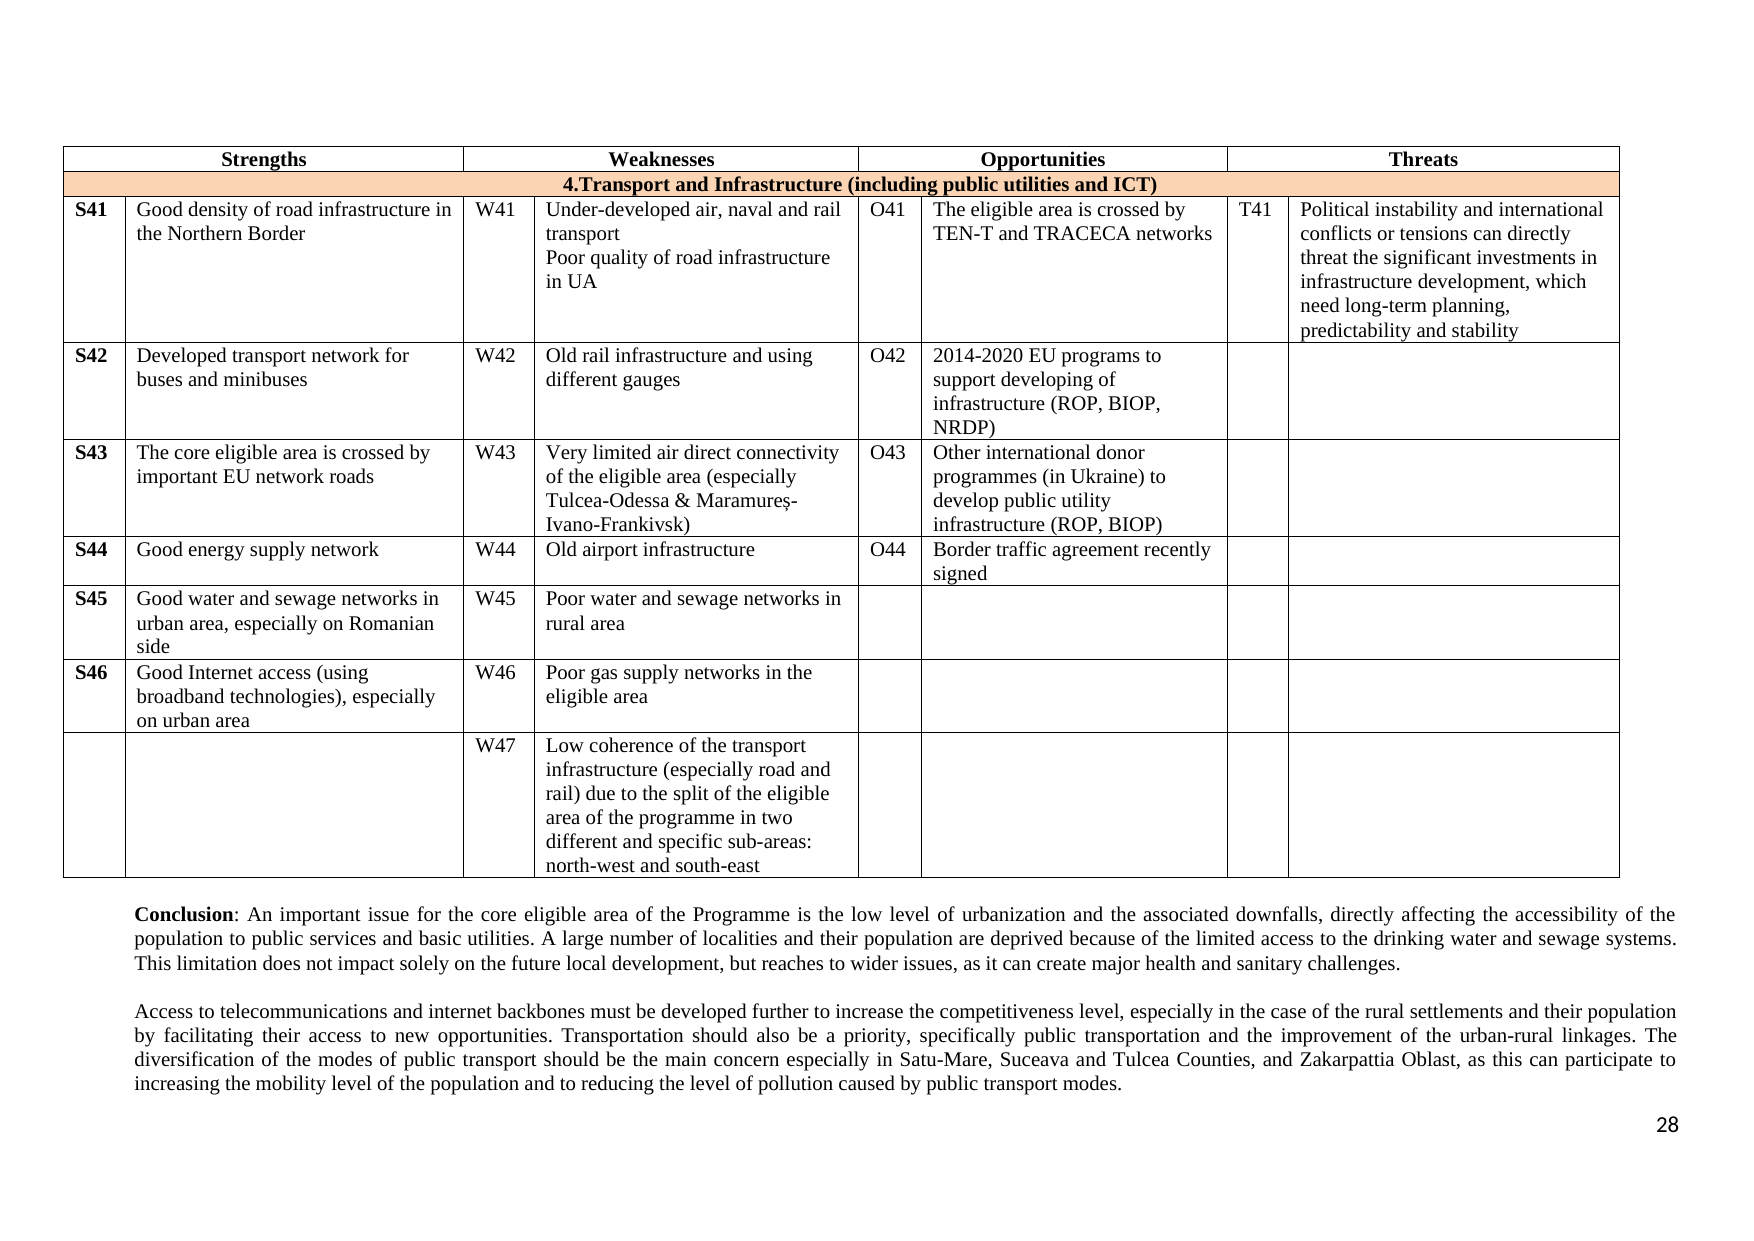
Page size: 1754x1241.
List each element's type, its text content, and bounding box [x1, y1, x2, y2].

table_cell 2014-2020 EU programs to support developing of infrastructure (ROP, BIOP, NRDP) [922, 343, 1227, 439]
table_header Weaknesses [464, 147, 858, 171]
table_cell [126, 733, 463, 877]
table_cell [1289, 537, 1619, 585]
table_cell Poor gas supply networks in the eligible area [535, 660, 858, 732]
table_cell Border traffic agreement recently signed [922, 537, 1227, 585]
table_cell [1228, 537, 1288, 585]
table_cell [1289, 343, 1619, 439]
table_cell Other international donor programmes (in Ukraine) to develop public utility infrastructure (ROP, BIOP) [922, 440, 1227, 536]
table_cell The core eligible area is crossed by important EU network roads [126, 440, 463, 536]
table_cell [922, 660, 1227, 732]
table_cell [1228, 586, 1288, 658]
table_cell S43 [64, 440, 125, 536]
table_cell W42 [464, 343, 534, 439]
table_cell O44 [859, 537, 921, 585]
table_cell [1289, 440, 1619, 536]
table_cell Political instability and international conflicts or tensions can directly threat the significant investments in infrastructure development, which need long-term planning, predictability and stability [1289, 197, 1619, 342]
table_cell O41 [859, 197, 921, 342]
table_cell Developed transport network for buses and minibuses [126, 343, 463, 439]
table_cell S41 [64, 197, 125, 342]
table_header Threats [1228, 147, 1619, 171]
table_cell S42 [64, 343, 125, 439]
table_cell [922, 733, 1227, 877]
table_cell Good Internet access (using broadband technologies), especially on urban area [126, 660, 463, 732]
table_cell W44 [464, 537, 534, 585]
table_cell O42 [859, 343, 921, 439]
table_cell [1289, 660, 1619, 732]
table_cell T41 [1228, 197, 1288, 342]
table_cell [859, 660, 921, 732]
table_cell [1289, 586, 1619, 658]
table_cell W41 [464, 197, 534, 342]
table_cell [859, 733, 921, 877]
table_cell The eligible area is crossed by TEN-T and TRACECA networks [922, 197, 1227, 342]
table_cell [1228, 343, 1288, 439]
table_header Opportunities [859, 147, 1227, 171]
table_cell Good density of road infrastructure in the Northern Border [126, 197, 463, 342]
table_cell Good energy supply network [126, 537, 463, 585]
table_cell S45 [64, 586, 125, 658]
table_cell [922, 586, 1227, 658]
table_cell O43 [859, 440, 921, 536]
table_cell [1289, 733, 1619, 877]
table_cell 4.Transport and Infrastructure (including public utilities and ICT) [64, 172, 1619, 196]
table_cell [64, 733, 125, 877]
text Conclusion: An important issue for the core eligible area of the Programme is the low level of urbanization and the associated downfalls, directly affecting the accessibility of the population to public services and basic utilities. A large number of localities and their population are deprived because of the limited access to the drinking water and sewage systems. This limitation does not impact solely on the future local development, but reaches to wider issues, as it can create major health and sanitary challenges. [134, 902, 1679, 974]
table_cell S46 [64, 660, 125, 732]
table_header Strengths [64, 147, 463, 171]
table_cell Old rail infrastructure and using different gauges [535, 343, 858, 439]
table_cell Low coherence of the transport infrastructure (especially road and rail) due to the split of the eligible area of the programme in two different and specific sub-areas: north-west and south-east [535, 733, 858, 877]
table_cell W45 [464, 586, 534, 658]
table_cell Old airport infrastructure [535, 537, 858, 585]
table_cell S44 [64, 537, 125, 585]
table_cell Under-developed air, naval and rail transport Poor quality of road infrastructure in UA [535, 197, 858, 342]
table_cell Poor water and sewage networks in rural area [535, 586, 858, 658]
table_cell Good water and sewage networks in urban area, especially on Romanian side [126, 586, 463, 658]
table_cell [1228, 660, 1288, 732]
table_cell W46 [464, 660, 534, 732]
table_cell [1228, 733, 1288, 877]
table_cell Very limited air direct connectivity of the eligible area (especially Tulcea-Odessa & Maramureș-Ivano-Frankivsk) [535, 440, 858, 536]
table_cell [859, 586, 921, 658]
text Access to telecommunications and internet backbones must be developed further to increase the competitiveness level, especially in the case of the rural settlements and their population by facilitating their access to new opportunities. Transportation should also be a priority, specifically public transportation and the improvement of the urban-rural linkages. The diversification of the modes of public transport should be the main concern especially in Satu-Mare, Suceava and Tulcea Counties, and Zakarpattia Oblast, as this can participate to increasing the mobility level of the population and to reducing the level of pollution caused by public transport modes. [134, 998, 1679, 1095]
table_cell W47 [464, 733, 534, 877]
table_cell W43 [464, 440, 534, 536]
table_cell [1228, 440, 1288, 536]
